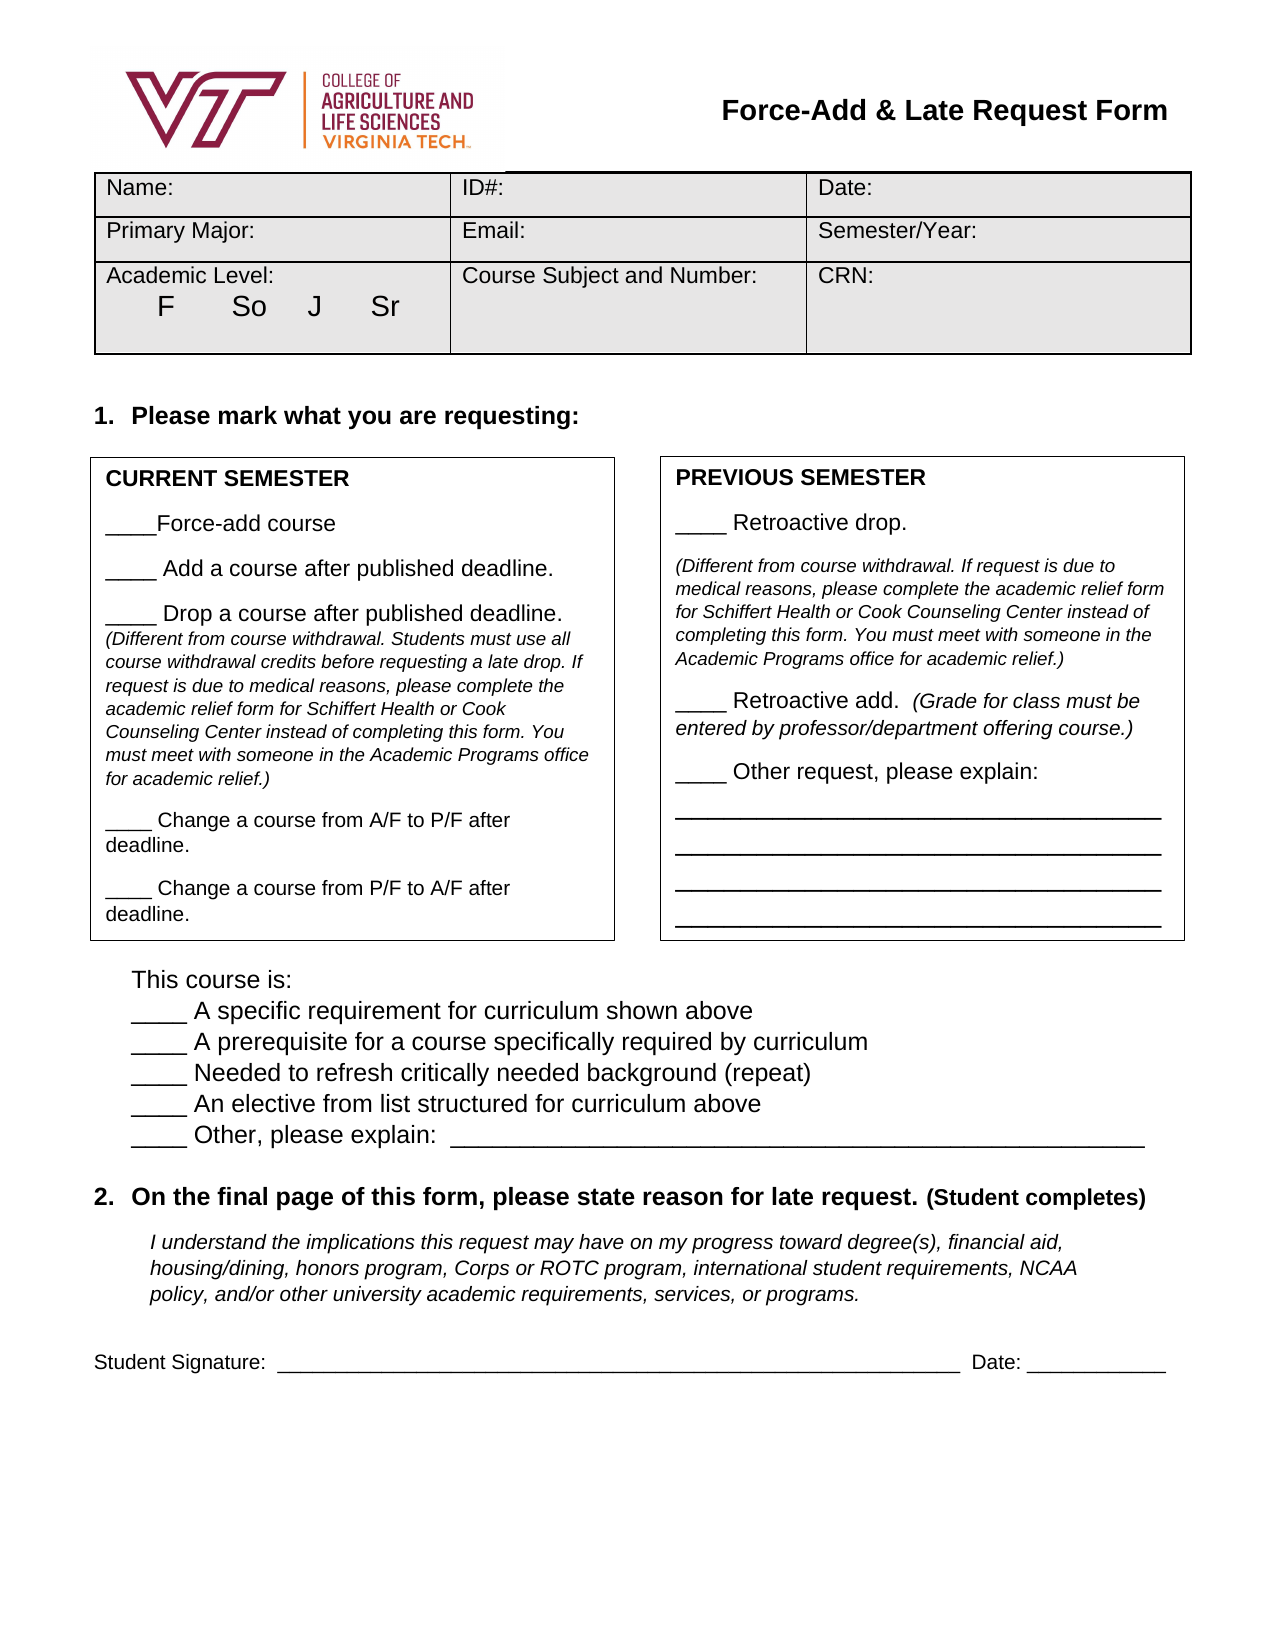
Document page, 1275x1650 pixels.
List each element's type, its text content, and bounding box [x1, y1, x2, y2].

table_cell Email: [451, 218, 806, 261]
table_header ID#: [451, 174, 806, 216]
list ____ An elective from list structured for curriculum above [131, 1089, 1153, 1118]
text I understand the implications this request may have on my progress toward degree(s), financial aid, housing/dining, honors program, Corps or ROTC program, international student requirements, NCAA policy, and/or other university academic requirements, services, or programs. [150, 1230, 1125, 1305]
list This course is: [131, 965, 1153, 993]
table_cell Academic Level: F So J Sr [96, 263, 450, 352]
list Please mark what you are requesting: [94, 401, 1125, 430]
table_header Date: [807, 174, 1190, 216]
list ____ Needed to refresh critically needed background (repeat) [131, 1058, 1153, 1087]
table_cell CRN: [807, 263, 1190, 352]
list ____ Other, please explain: __________________________________________________ [131, 1120, 1153, 1149]
text Student Signature: ___________________________________________________________ Date: ____________ [94, 1350, 1181, 1374]
list ____ A prerequisite for a course specifically required by curriculum [131, 1027, 1153, 1056]
table_cell Course Subject and Number: [451, 263, 806, 352]
table_header Name: [96, 174, 450, 216]
table_cell Semester/Year: [807, 218, 1190, 261]
list ____ A specific requirement for curriculum shown above [131, 996, 1153, 1024]
table_cell Primary Major: [96, 218, 450, 261]
list On the final page of this form, please state reason for late request. (Student completes) [94, 1182, 1153, 1211]
picture [90, 46, 506, 172]
